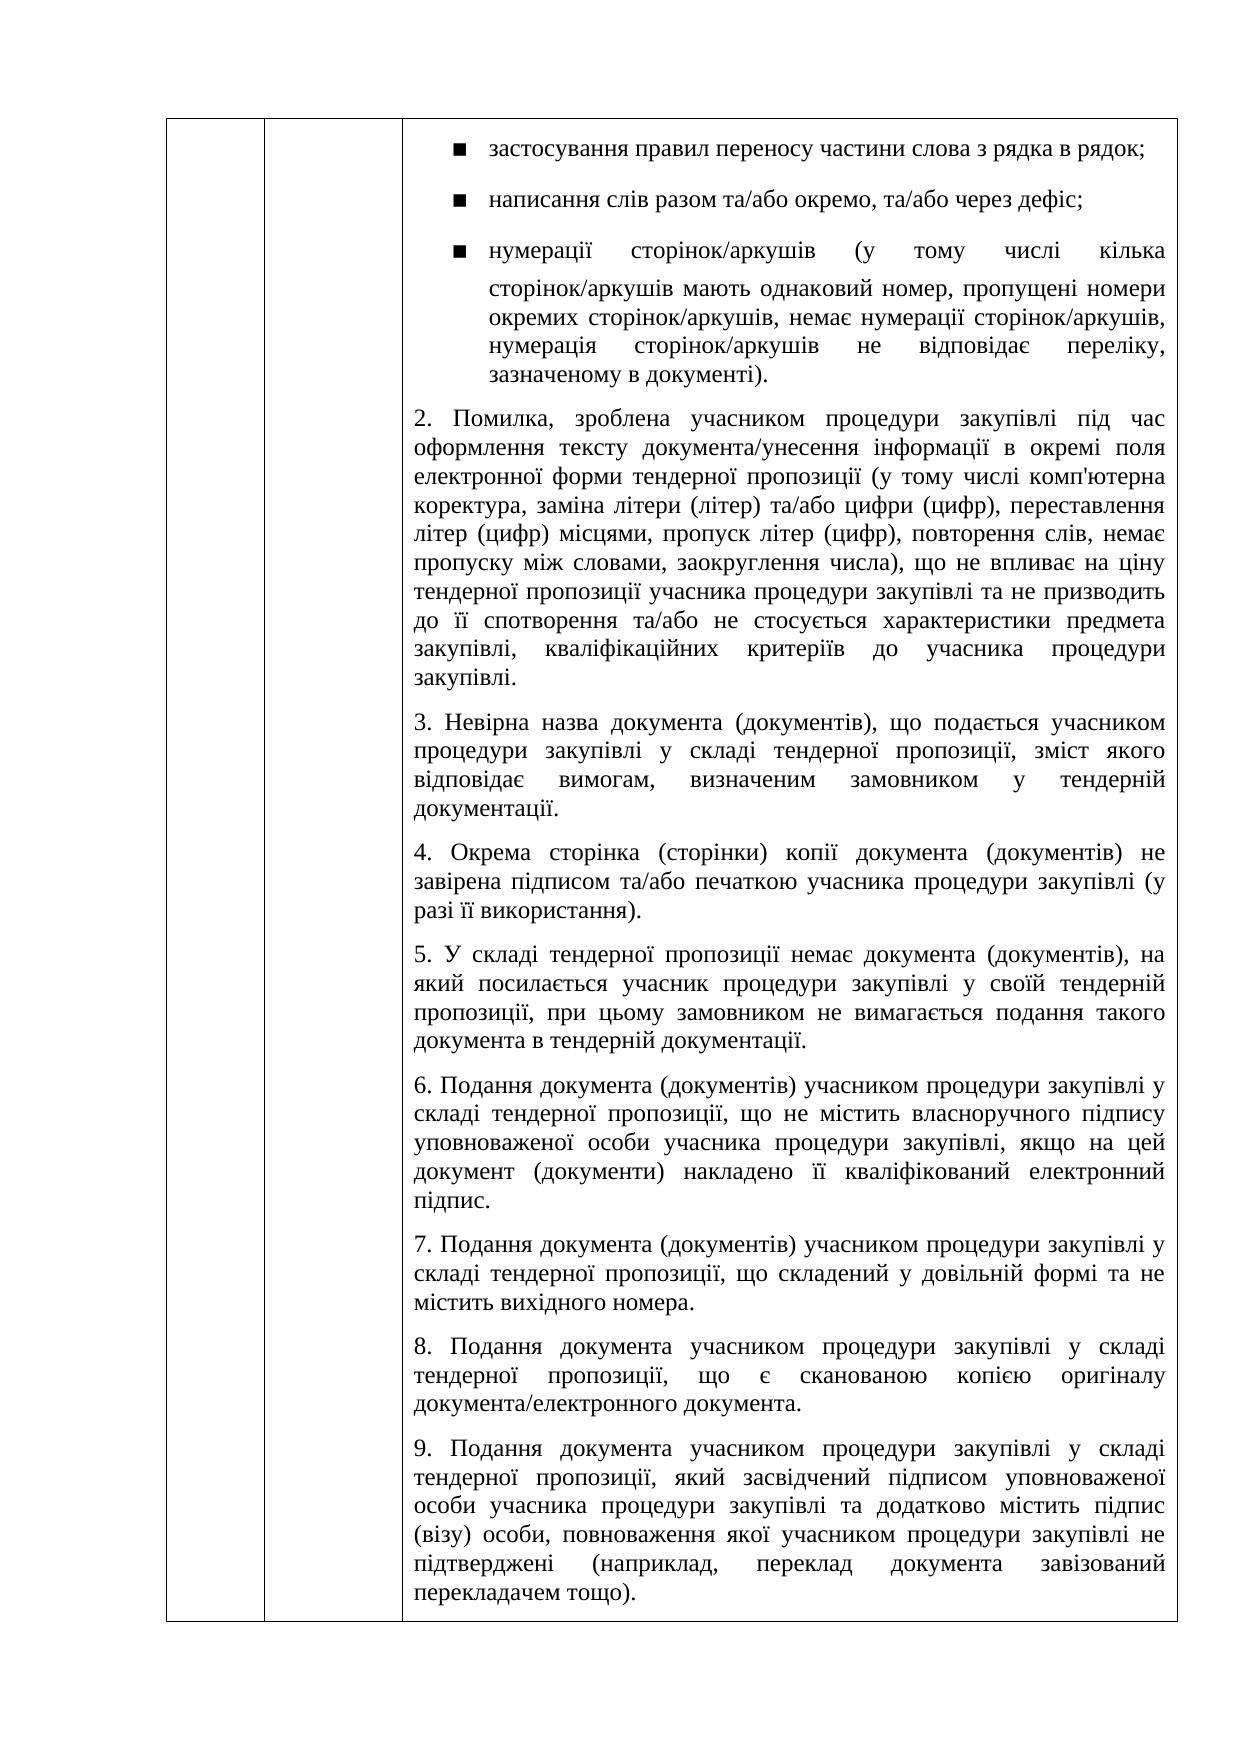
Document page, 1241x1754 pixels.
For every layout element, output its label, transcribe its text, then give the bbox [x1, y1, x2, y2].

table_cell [265, 119, 402, 1621]
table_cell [403, 119, 1177, 1621]
table_cell 1 [167, 119, 264, 1621]
